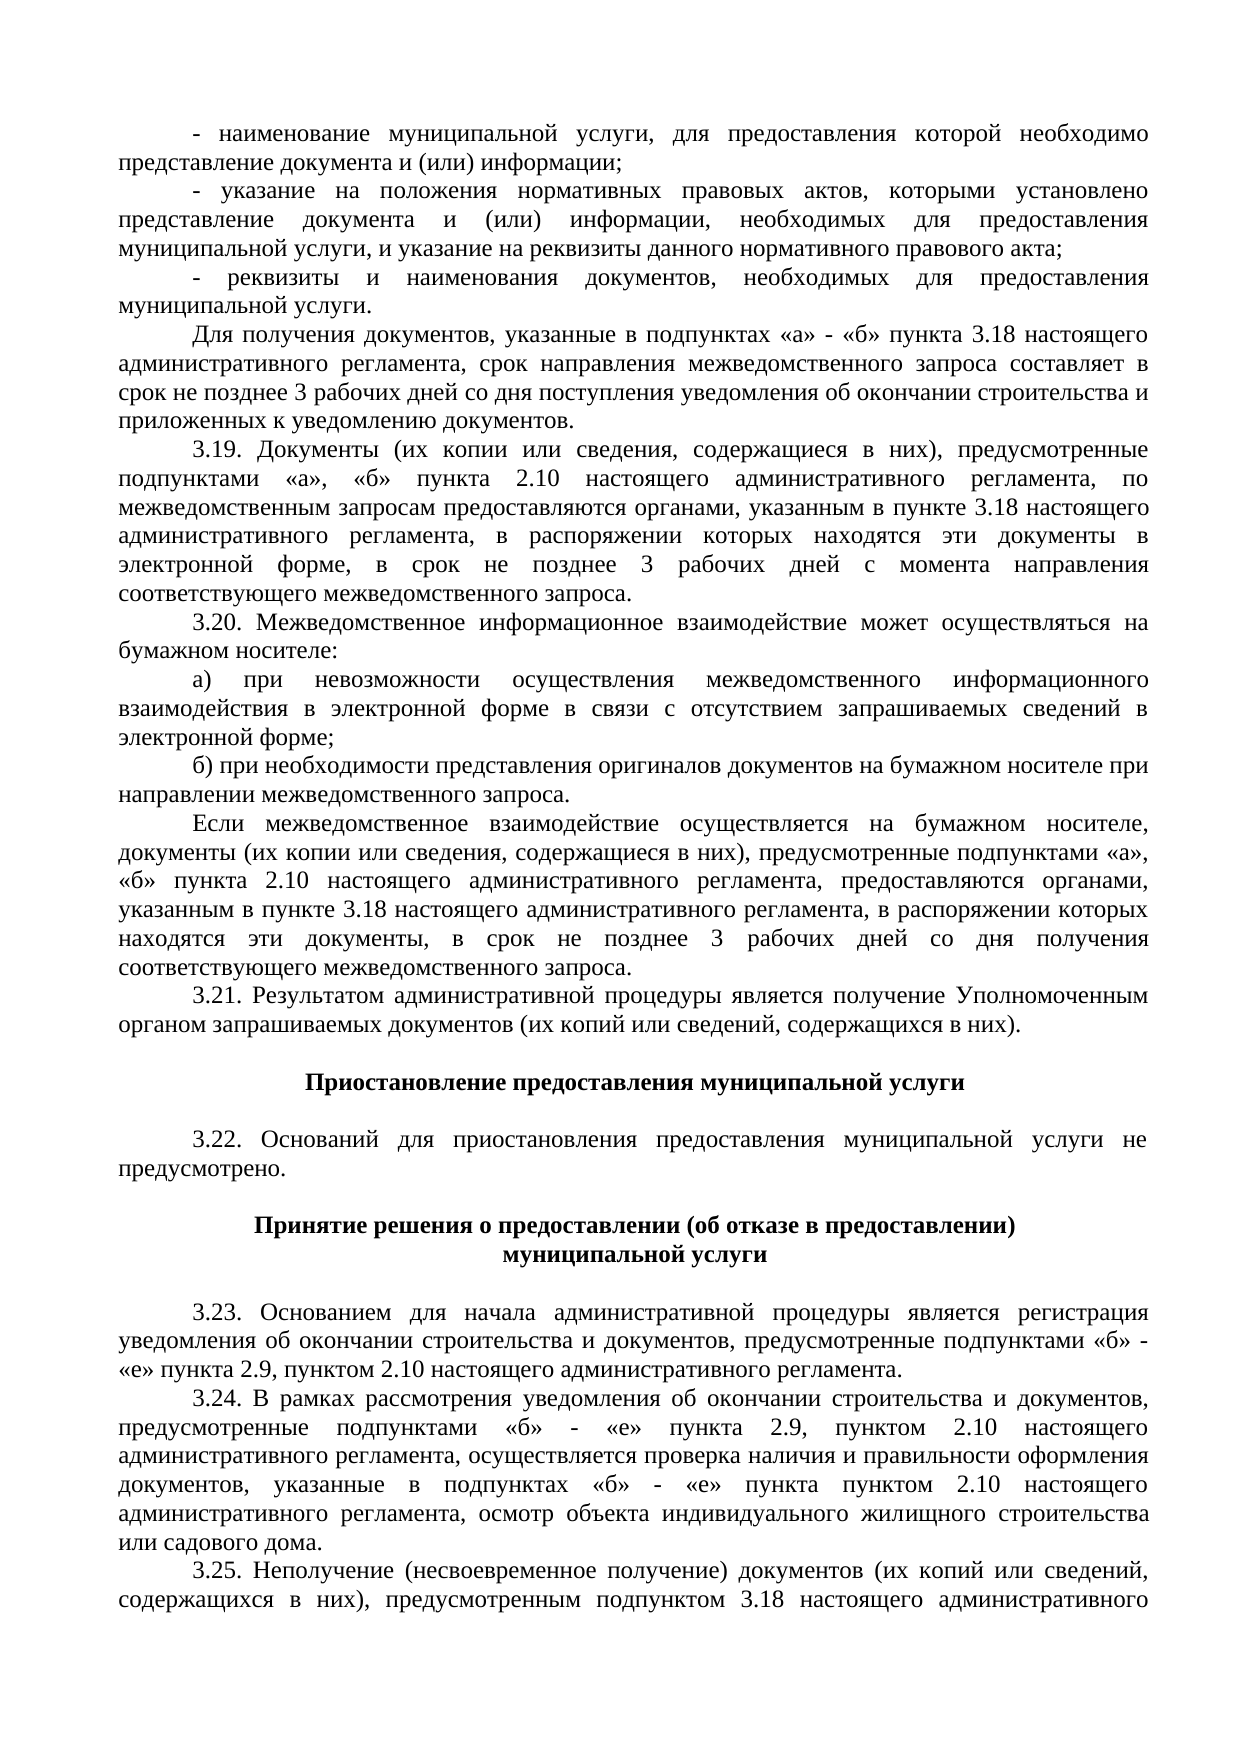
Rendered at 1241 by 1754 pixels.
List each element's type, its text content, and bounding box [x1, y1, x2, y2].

text - реквизиты и наименования документов, необходимых для предоставления муниципальной услуги. [118, 262, 1149, 319]
text - указание на положения нормативных правовых актов, которыми установлено представление документа и (или) информации, необходимых для предоставления муниципальной услуги, и указание на реквизиты данного нормативного правового акта; [118, 176, 1149, 262]
text 3.21. Результатом административной процедуры является получение Уполномоченным органом запрашиваемых документов (их копий или сведений, содержащихся в них). [118, 981, 1149, 1038]
text муниципальной услуги [118, 1239, 1152, 1268]
text Приостановление предоставления муниципальной услуги [118, 1067, 1151, 1096]
text 3.19. Документы (их копии или сведения, содержащиеся в них), предусмотренные подпунктами «а», «б» пункта 2.10 настоящего административного регламента, по межведомственным запросам предоставляются органами, указанным в пункте 3.18 настоящего административного регламента, в распоряжении которых находятся эти документы в электронной форме, в срок не позднее 3 рабочих дней с момента направления соответствующего межведомственного запроса. [118, 434, 1149, 607]
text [118, 1556, 1149, 1613]
text Принятие решения о предоставлении (об отказе в предоставлении) [118, 1211, 1152, 1239]
text - наименование муниципальной услуги, для предоставления которой необходимо представление документа и (или) информации; [118, 118, 1149, 176]
text Для получения документов, указанные в подпунктах «а» - «б» пункта 3.18 настоящего административного регламента, срок направления межведомственного запроса составляет в срок не позднее 3 рабочих дней со дня поступления уведомления об окончании строительства и приложенных к уведомлению документов. [118, 319, 1149, 434]
text б) при необходимости представления оригиналов документов на бумажном носителе при направлении межведомственного запроса. [118, 751, 1149, 808]
text Если межведомственное взаимодействие осуществляется на бумажном носителе, документы (их копии или сведения, содержащиеся в них), предусмотренные подпунктами «а», «б» пункта 2.10 настоящего административного регламента, предоставляются органами, указанным в пункте 3.18 настоящего административного регламента, в распоряжении которых находятся эти документы, в срок не позднее 3 рабочих дней со дня получения соответствующего межведомственного запроса. [118, 808, 1149, 981]
text а) при невозможности осуществления межведомственного информационного взаимодействия в электронной форме в связи с отсутствием запрашиваемых сведений в электронной форме; [118, 664, 1149, 751]
text 3.23. Основанием для начала административной процедуры является регистрация уведомления об окончании строительства и документов, предусмотренные подпунктами «б» - «е» пункта 2.9, пунктом 2.10 настоящего административного регламента. [118, 1297, 1149, 1383]
text 3.20. Межведомственное информационное взаимодействие может осуществляться на бумажном носителе: [118, 607, 1149, 664]
text 3.24. В рамках рассмотрения уведомления об окончании строительства и документов, предусмотренные подпунктами «б» - «е» пункта 2.9, пунктом 2.10 настоящего административного регламента, осуществляется проверка наличия и правильности оформления документов, указанные в подпунктах «б» - «е» пункта пунктом 2.10 настоящего административного регламента, осмотр объекта индивидуального жилищного строительства или садового дома. [118, 1383, 1149, 1556]
text 3.22. Оснований для приостановления предоставления муниципальной услуги не предусмотрено. [118, 1124, 1148, 1182]
